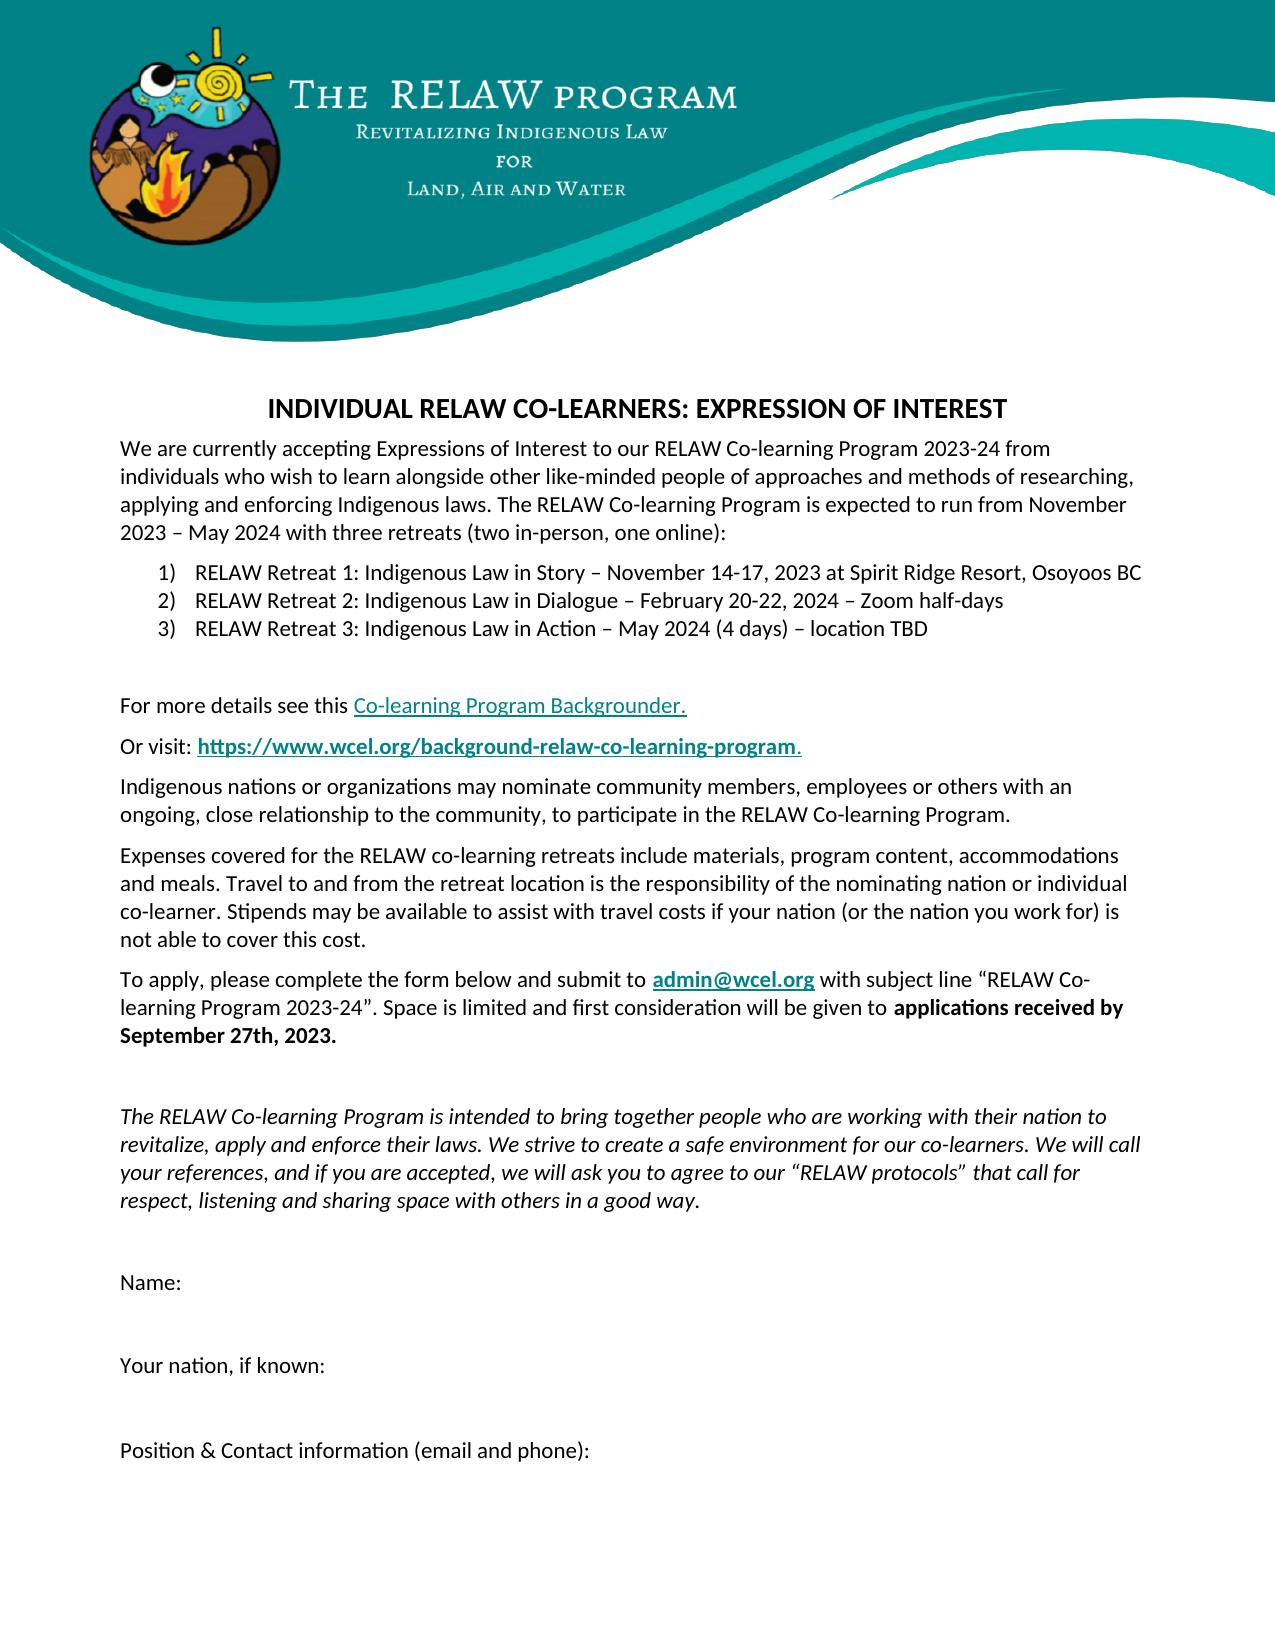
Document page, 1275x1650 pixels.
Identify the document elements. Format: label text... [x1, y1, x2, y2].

list RELAW Retreat 1: Indigenous Law in Story – November 14-17, 2023 at Spirit Ridge Resort, Osoyoos BC [157, 558, 1155, 586]
text Name: [120, 1268, 1155, 1296]
subtitle INDIVIDUAL RELAW CO-LEARNERS: EXPRESSION OF INTEREST [120, 390, 1155, 425]
text The RELAW Co-learning Program is intended to bring together people who are working with their nation to revitalize, apply and enforce their laws. We strive to create a safe environment for our co-learners. We will call your references, and if you are accepted, we will ask you to agree to our “RELAW protocols” that call for respect, listening and sharing space with others in a good way. [120, 1102, 1155, 1214]
list RELAW Retreat 2: Indigenous Law in Dialogue – February 20-22, 2024 – Zoom half-days [157, 586, 1155, 614]
text Indigenous nations or organizations may nominate community members, employees or others with an ongoing, close relationship to the community, to participate in the RELAW Co-learning Program. [120, 772, 1155, 828]
text To apply, please complete the form below and submit to admin@wcel.org with subject line “RELAW Co-learning Program 2023-24”. Space is limited and first consideration will be given to applications received by September 27th, 2023. [120, 965, 1155, 1049]
text Expenses covered for the RELAW co-learning retreats include materials, program content, accommodations and meals. Travel to and from the retreat location is the responsibility of the nominating nation or individual co-learner. Stipends may be available to assist with travel costs if your nation (or the nation you work for) is not able to cover this cost. [120, 841, 1155, 953]
text Position & Contact information (email and phone): [120, 1436, 1155, 1464]
picture [0, 0, 1275, 1308]
text For more details see this Co-learning Program Backgrounder. [120, 691, 1155, 719]
text Your nation, if known: [120, 1352, 1155, 1380]
list RELAW Retreat 3: Indigenous Law in Action – May 2024 (4 days) – location TBD [157, 614, 1155, 642]
text We are currently accepting Expressions of Interest to our RELAW Co-learning Program 2023-24 from individuals who wish to learn alongside other like-minded people of approaches and methods of researching, applying and enforcing Indigenous laws. The RELAW Co-learning Program is expected to run from November 2023 – May 2024 with three retreats (two in-person, one online): [120, 434, 1155, 546]
text Or visit: https://www.wcel.org/background-relaw-co-learning-program. [120, 732, 1155, 760]
